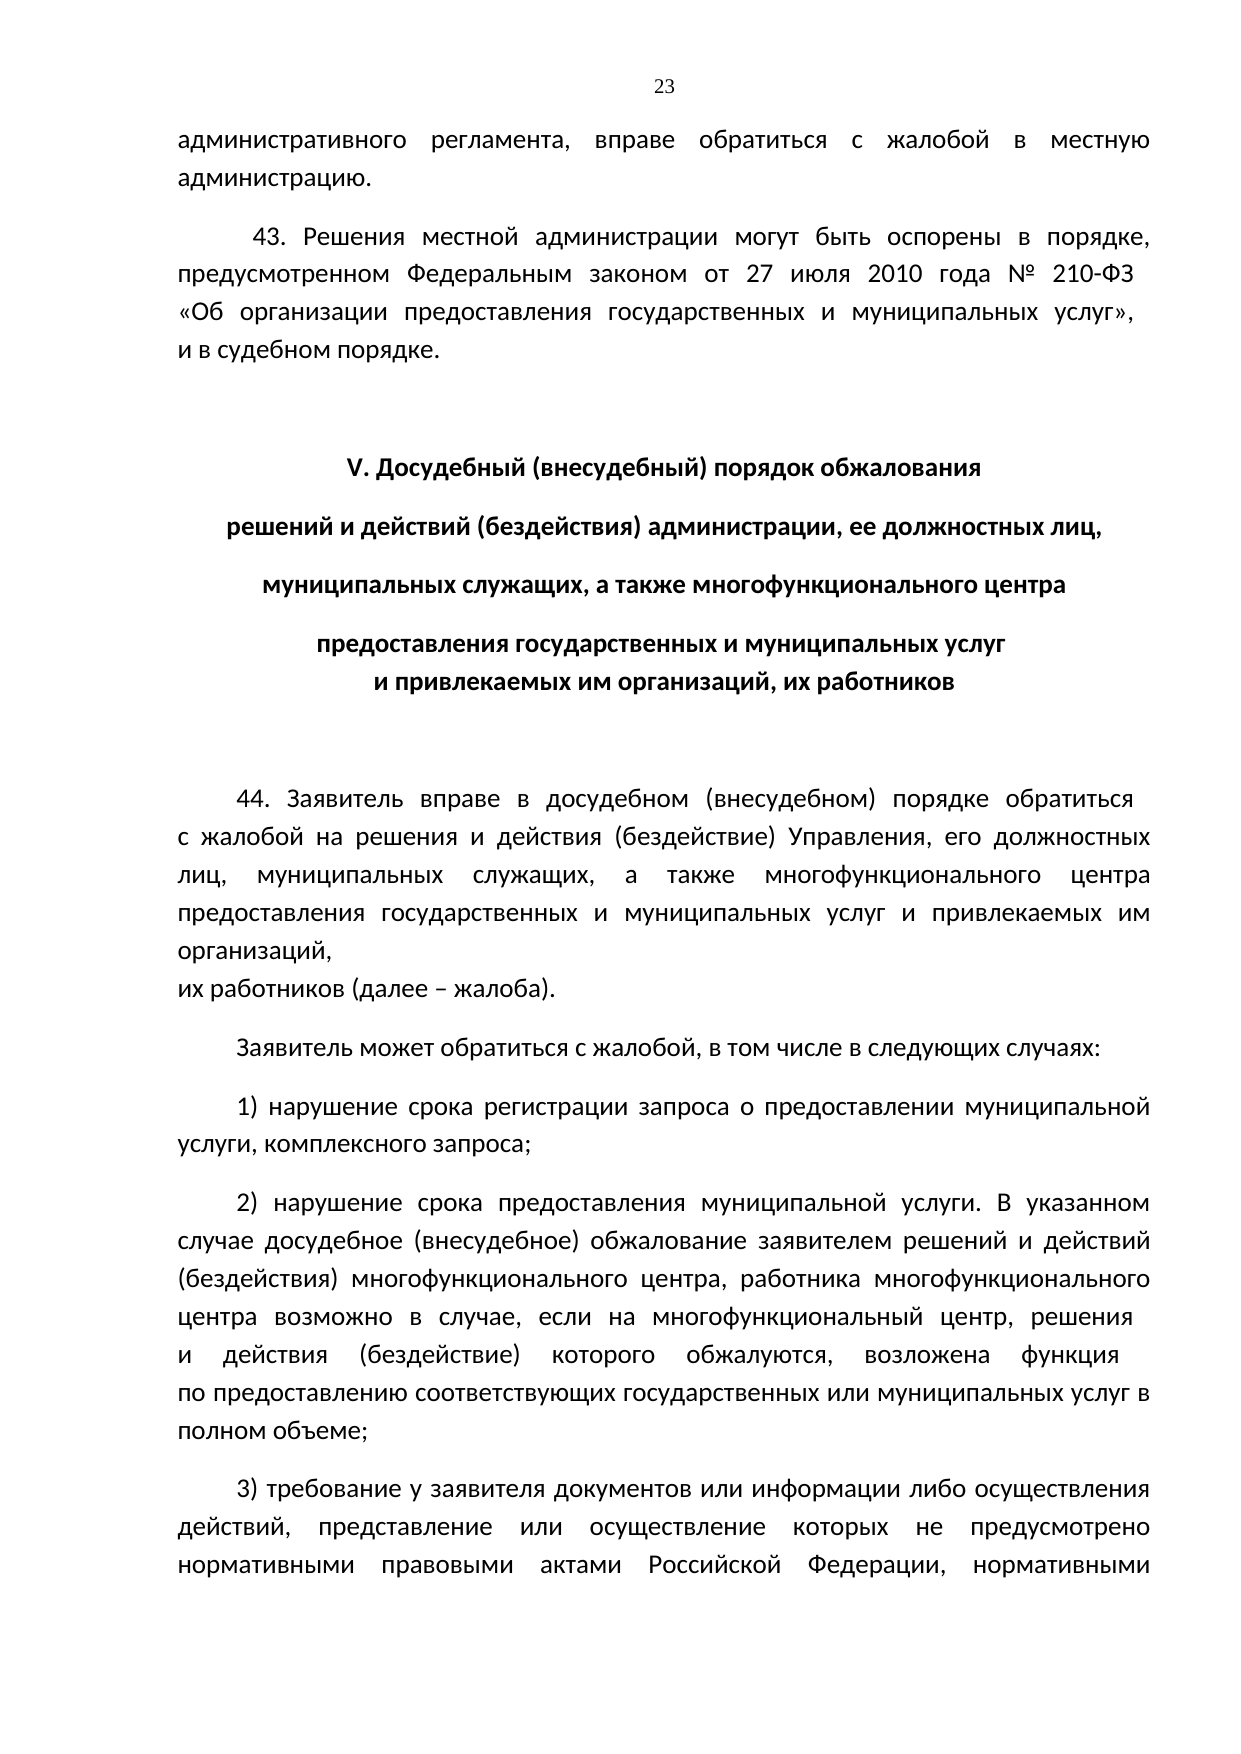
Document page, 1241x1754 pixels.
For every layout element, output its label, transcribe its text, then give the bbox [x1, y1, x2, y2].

text 43. Решения местной администрации могут быть оспорены в порядке, предусмотренном Федеральным законом от 27 июля 2010 года № 210-ФЗ «Об организации предоставления государственных и муниципальных услуг», и в судебном порядке. [177, 219, 1152, 365]
text муниципальных служащих, а также многофункционального центра [177, 567, 1152, 600]
text 44. Заявитель вправе в досудебном (внесудебном) порядке обратиться с жалобой на решения и действия (бездействие) Управления, его должностных лиц, муниципальных служащих, а также многофункционального центра предоставления государственных и муниципальных услуг и привлекаемых им организаций, их работников (далее – жалоба). [177, 782, 1152, 1004]
text 2) нарушение срока предоставления муниципальной услуги. В указанном случае досудебное (внесудебное) обжалование заявителем решений и действий (бездействия) многофункционального центра, работника многофункционального центра возможно в случае, если на многофункциональный центр, решения и действия (бездействие) которого обжалуются, возложена функция по предоставлению соответствующих государственных или муниципальных услуг в полном объеме; [177, 1185, 1152, 1446]
text V. Досудебный (внесудебный) порядок обжалования [177, 450, 1152, 483]
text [177, 122, 1152, 193]
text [177, 1472, 1152, 1580]
text решений и действий (бездействия) администрации, ее должностных лиц, [177, 509, 1152, 542]
text Заявитель может обратиться с жалобой, в том числе в следующих случаях: [177, 1030, 1152, 1063]
text 1) нарушение срока регистрации запроса о предоставлении муниципальной услуги, комплексного запроса; [177, 1089, 1152, 1159]
text предоставления государственных и муниципальных услуг и привлекаемых им организаций, их работников [177, 626, 1152, 697]
